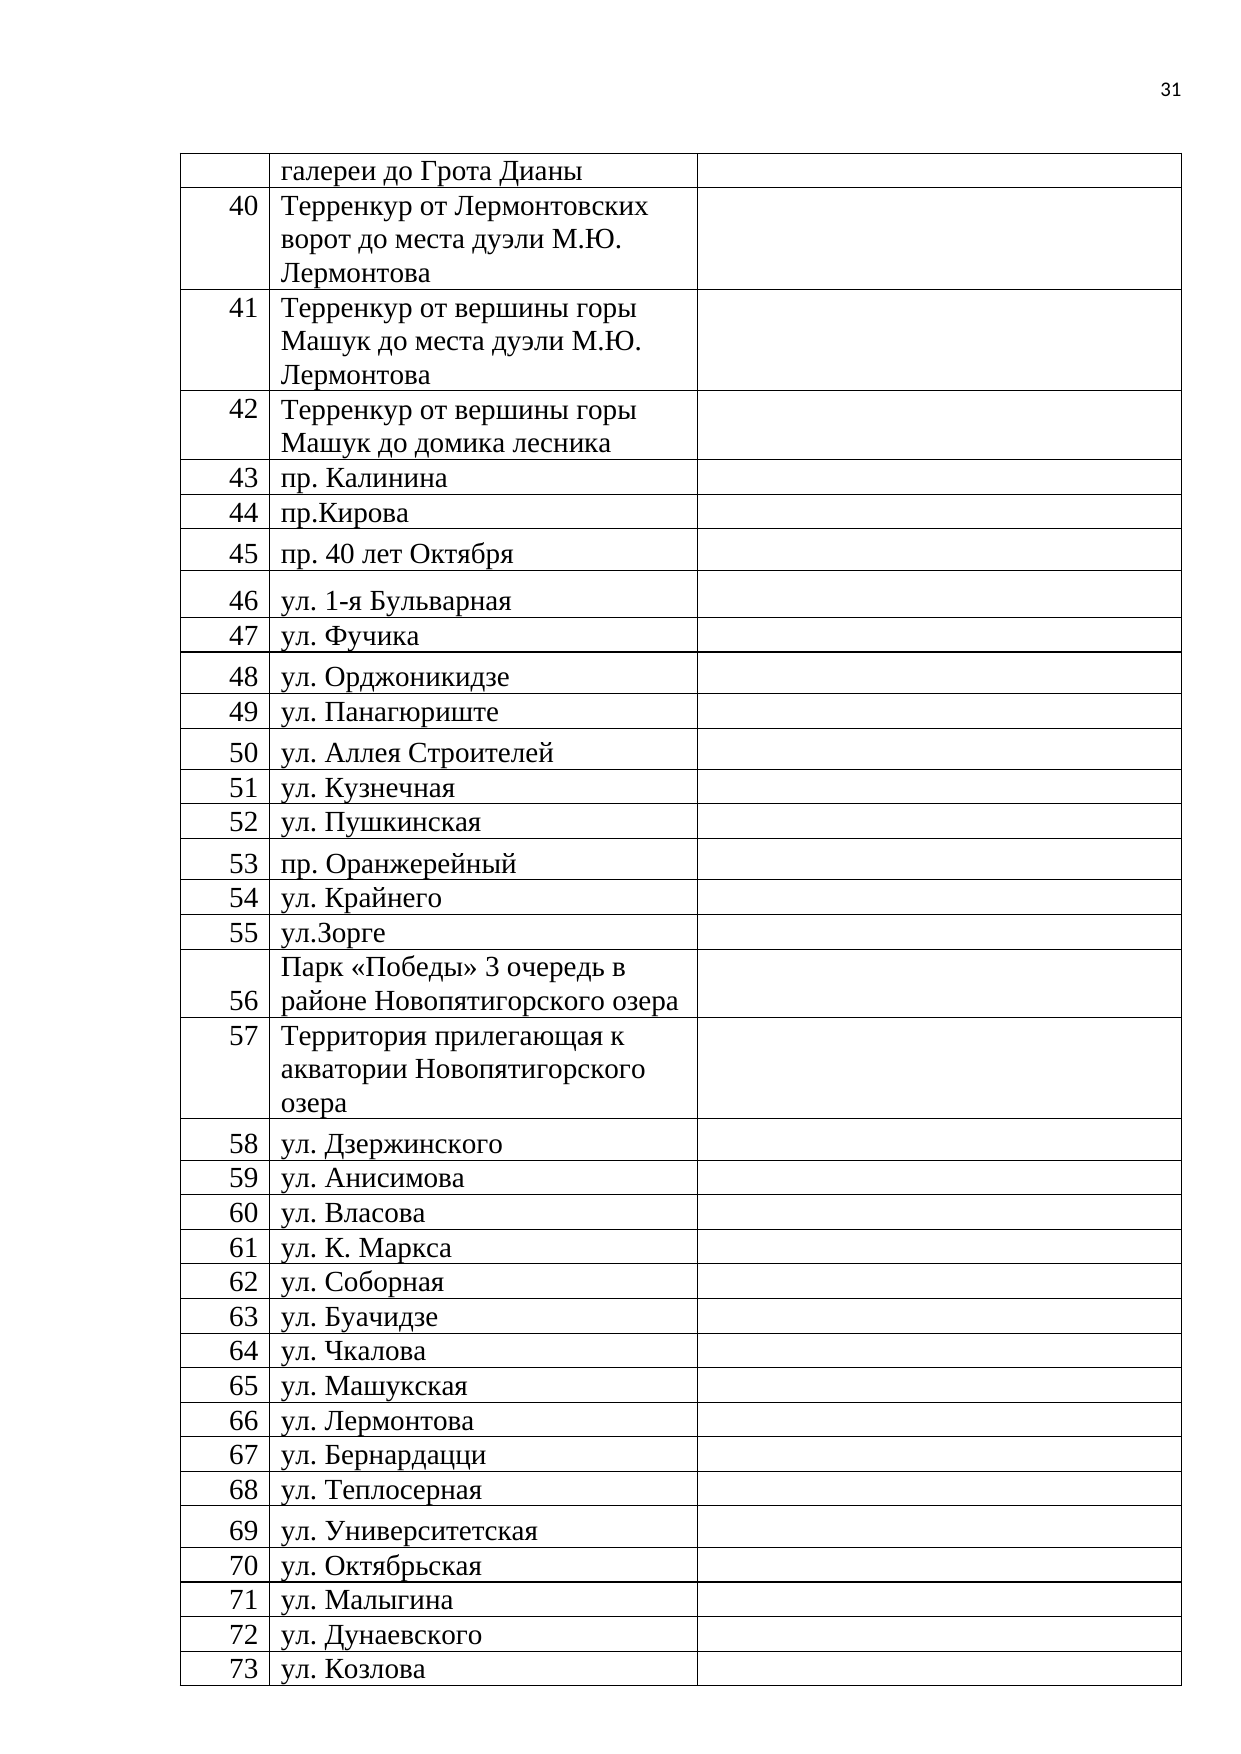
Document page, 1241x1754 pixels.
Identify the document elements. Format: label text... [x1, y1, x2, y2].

table_cell ул. Буачидзе [270, 1299, 697, 1332]
table_cell 65 [181, 1368, 269, 1402]
table_cell 48 [181, 653, 269, 693]
table_cell ул. Малыгина [270, 1583, 697, 1616]
table_cell 64 [181, 1334, 269, 1367]
table_cell 54 [181, 880, 269, 914]
table_cell 73 [181, 1652, 269, 1685]
table_cell 50 [181, 729, 269, 769]
table_cell ул. Крайнего [270, 880, 697, 914]
table_cell 42 [181, 391, 269, 459]
table_cell 57 [181, 1018, 269, 1118]
table_cell пр. Калинина [270, 460, 697, 494]
table_cell ул. Университетская [270, 1506, 697, 1547]
table_cell [698, 1472, 1181, 1505]
table_cell [698, 391, 1181, 459]
table_cell 51 [181, 770, 269, 803]
table_cell [698, 915, 1181, 948]
table_cell 69 [181, 1506, 269, 1547]
table_cell [698, 950, 1181, 1017]
table_cell 66 [181, 1403, 269, 1436]
table_cell 56 [181, 950, 269, 1017]
table_cell 71 [181, 1583, 269, 1616]
table_cell 53 [181, 839, 269, 879]
table_cell 58 [181, 1119, 269, 1159]
table_cell [698, 1548, 1181, 1581]
table_cell 60 [181, 1195, 269, 1229]
table_cell ул. К. Маркса [270, 1230, 697, 1263]
table_cell 61 [181, 1230, 269, 1263]
table_cell ул. Пушкинская [270, 804, 697, 838]
table_cell [698, 1195, 1181, 1229]
table_cell ул. Машукская [270, 1368, 697, 1402]
table_cell ул. Октябрьская [270, 1548, 697, 1581]
table_cell Парк «Победы» 3 очередь в районе Новопятигорского озера [270, 950, 697, 1017]
table_cell 41 [181, 290, 269, 390]
table_cell [698, 154, 1181, 187]
table_cell пр. Оранжерейный [270, 839, 697, 879]
table_cell [698, 1334, 1181, 1367]
table_cell 47 [181, 618, 269, 651]
table_cell 39 [181, 154, 269, 187]
table_cell [698, 1368, 1181, 1402]
table_cell 46 [181, 571, 269, 617]
table_cell 40 [181, 188, 269, 289]
table_cell ул. Анисимова [270, 1161, 697, 1194]
table_cell [698, 653, 1181, 693]
table_cell ул. Дзержинского [270, 1119, 697, 1159]
table_cell 52 [181, 804, 269, 838]
table_cell [698, 1264, 1181, 1298]
table_cell 59 [181, 1161, 269, 1194]
table_cell Территория прилегающая к акватории Новопятигорского озера [270, 1018, 697, 1118]
table_cell ул. Бернардацци [270, 1437, 697, 1471]
table_cell ул. Власова [270, 1195, 697, 1229]
table_cell 63 [181, 1299, 269, 1332]
table_cell ул. Фучика [270, 618, 697, 651]
table_cell ул. Теплосерная [270, 1472, 697, 1505]
table_cell [698, 1437, 1181, 1471]
table_cell Терренкур от вершины горы Машук до домика лесника [270, 391, 697, 459]
table_cell ул. Соборная [270, 1264, 697, 1298]
table_cell [698, 1583, 1181, 1616]
table_cell Терренкур от Лермонтовских ворот до места дуэли М.Ю. Лермонтова [270, 188, 697, 289]
table_cell [698, 460, 1181, 494]
table_cell [698, 839, 1181, 879]
table_cell [698, 495, 1181, 528]
table_cell [698, 804, 1181, 838]
table_cell [698, 1161, 1181, 1194]
table_cell ул. Орджоникидзе [270, 653, 697, 693]
table_cell ул. Кузнечная [270, 770, 697, 803]
table_cell пр. 40 лет Октября [270, 529, 697, 569]
table_cell 43 [181, 460, 269, 494]
table_cell [698, 1299, 1181, 1332]
table_cell ул. Аллея Строителей [270, 729, 697, 769]
table_cell [698, 1119, 1181, 1159]
table_cell [698, 694, 1181, 727]
table_cell 45 [181, 529, 269, 569]
table_cell 55 [181, 915, 269, 948]
table_cell [698, 1617, 1181, 1651]
table_cell [698, 290, 1181, 390]
table_cell [698, 1403, 1181, 1436]
table_cell Терренкур от вершины горы Машук до места дуэли М.Ю. Лермонтова [270, 290, 697, 390]
table_cell пр.Кирова [270, 495, 697, 528]
table_cell ул. 1-я Бульварная [270, 571, 697, 617]
table_cell [698, 729, 1181, 769]
table_cell [698, 770, 1181, 803]
table_cell 68 [181, 1472, 269, 1505]
table_cell 62 [181, 1264, 269, 1298]
table_cell [698, 1506, 1181, 1547]
table_cell 72 [181, 1617, 269, 1651]
table_cell 44 [181, 495, 269, 528]
table_cell ул. Дунаевского [270, 1617, 697, 1651]
table_cell [698, 1018, 1181, 1118]
table_cell 70 [181, 1548, 269, 1581]
table_cell [698, 571, 1181, 617]
table_cell 67 [181, 1437, 269, 1471]
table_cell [270, 154, 697, 187]
table_cell 49 [181, 694, 269, 727]
table_cell ул.Зорге [270, 915, 697, 948]
table_cell [698, 1230, 1181, 1263]
table_cell ул. Панагюриште [270, 694, 697, 727]
table_cell [698, 188, 1181, 289]
table_cell ул. Козлова [270, 1652, 697, 1685]
table_cell [698, 880, 1181, 914]
table_cell [698, 618, 1181, 651]
table_cell ул. Лермонтова [270, 1403, 697, 1436]
table_cell [698, 529, 1181, 569]
table_cell ул. Чкалова [270, 1334, 697, 1367]
table_cell [698, 1652, 1181, 1685]
